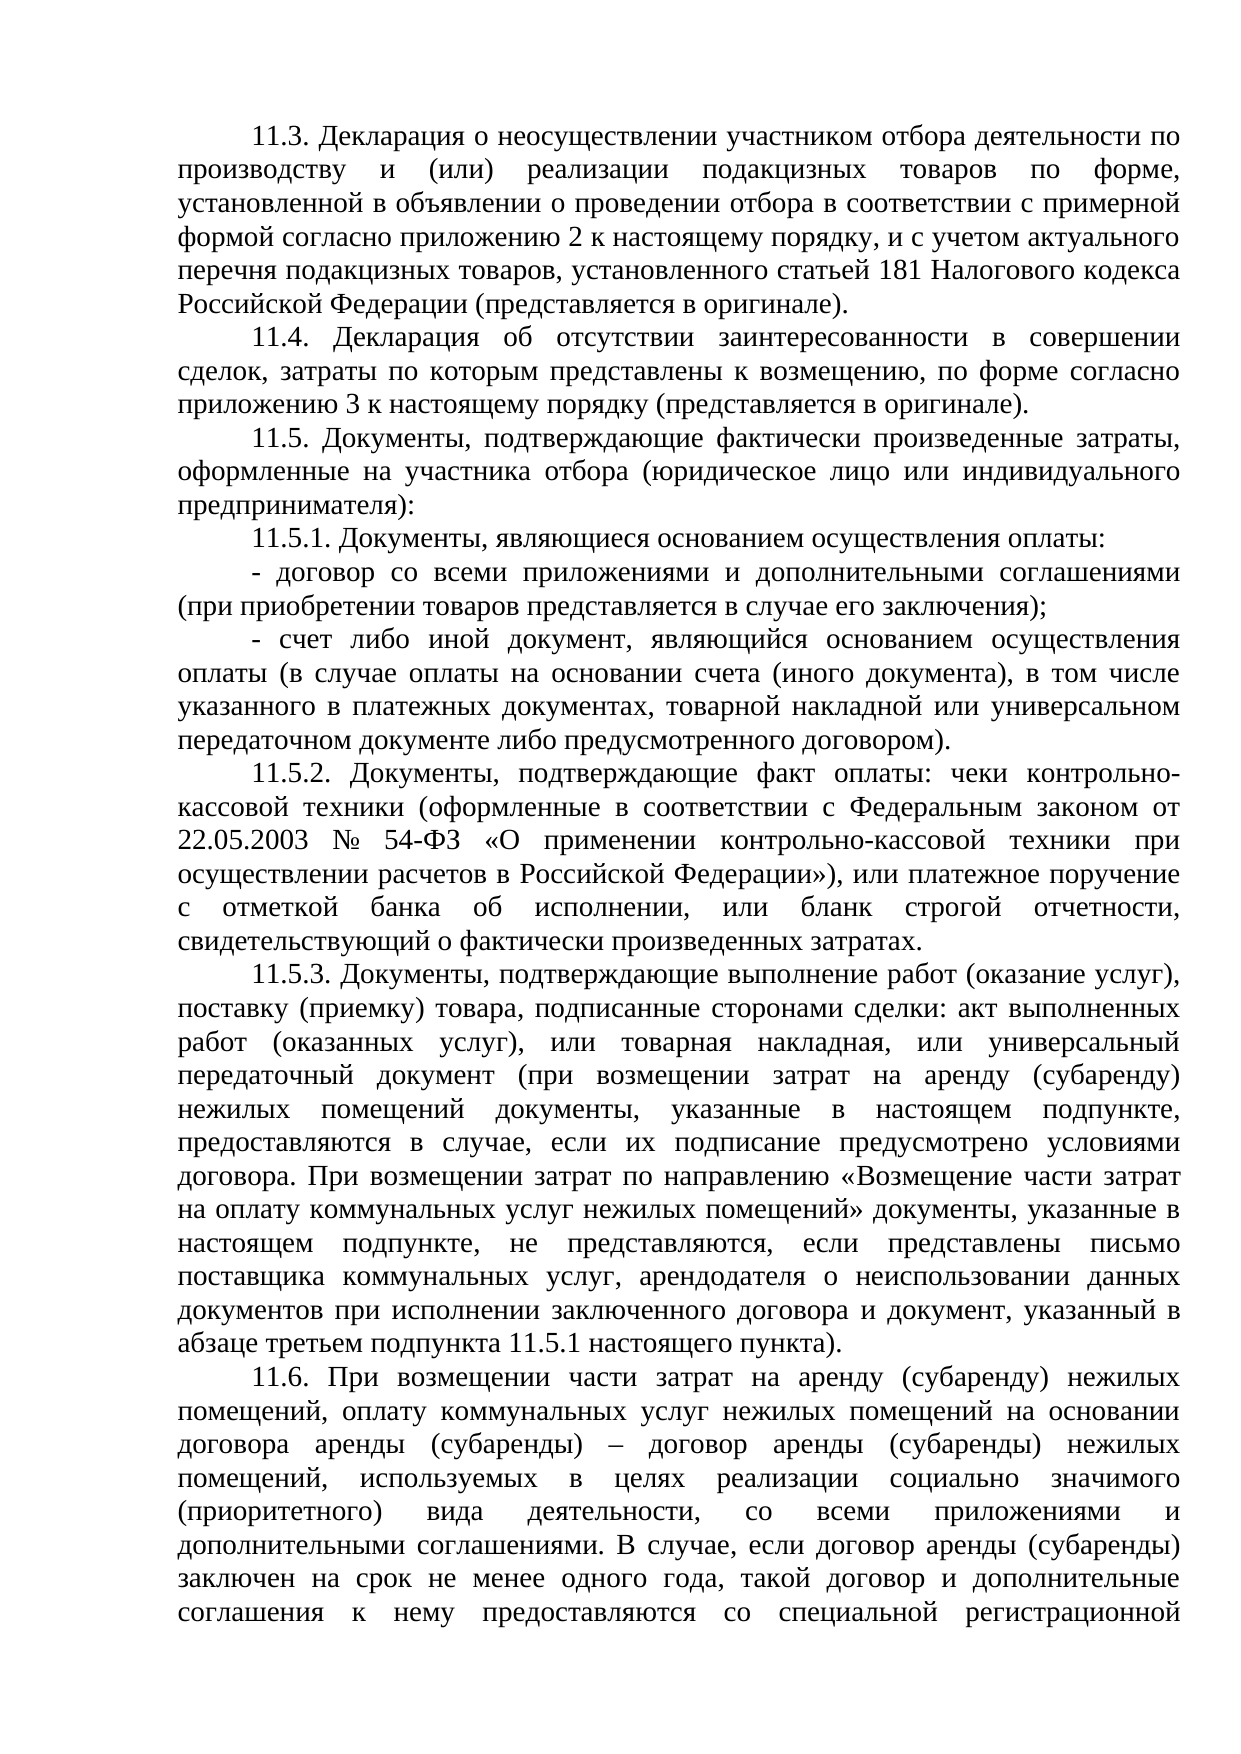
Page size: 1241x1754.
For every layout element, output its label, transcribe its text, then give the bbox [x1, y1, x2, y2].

text - счет либо иной документ, являющийся основанием осуществления оплаты (в случае оплаты на основании счета (иного документа), в том числе указанного в платежных документах, товарной накладной или универсальном передаточном документе либо предусмотренного договором). [177, 621, 1181, 755]
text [177, 1359, 1181, 1627]
text 11.5.1. Документы, являющиеся основанием осуществления оплаты: [177, 521, 1181, 554]
text 11.3. Декларация о неосуществлении участником отбора деятельности по производству и (или) реализации подакцизных товаров по форме, установленной в объявлении о проведении отбора в соответствии с примерной формой согласно приложению 2 к настоящему порядку, и с учетом актуального перечня подакцизных товаров, установленного статьей 181 Налогового кодекса Российской Федерации (представляется в оригинале). [177, 118, 1181, 319]
text 11.5. Документы, подтверждающие фактически произведенные затраты, оформленные на участника отбора (юридическое лицо или индивидуального предпринимателя): [177, 420, 1181, 521]
text - договор со всеми приложениями и дополнительными соглашениями (при приобретении товаров представляется в случае его заключения); [177, 554, 1181, 621]
text 11.5.3. Документы, подтверждающие выполнение работ (оказание услуг), поставку (приемку) товара, подписанные сторонами сделки: акт выполненных работ (оказанных услуг), или товарная накладная, или универсальный передаточный документ (при возмещении затрат на аренду (субаренду) нежилых помещений документы, указанные в настоящем подпункте, предоставляются в случае, если их подписание предусмотрено условиями договора. При возмещении затрат по направлению «Возмещение части затрат на оплату коммунальных услуг нежилых помещений» документы, указанные в настоящем подпункте, не представляются, если представлены письмо поставщика коммунальных услуг, арендодателя о неиспользовании данных документов при исполнении заключенного договора и документ, указанный в абзаце третьем подпункта 11.5.1 настоящего пункта). [177, 957, 1181, 1359]
text 11.4. Декларация об отсутствии заинтересованности в совершении сделок, затраты по которым представлены к возмещению, по форме согласно приложению 3 к настоящему порядку (представляется в оригинале). [177, 319, 1181, 420]
text 11.5.2. Документы, подтверждающие факт оплаты: чеки контрольно-кассовой техники (оформленные в соответствии с Федеральным законом от 22.05.2003 № 54-ФЗ «О применении контрольно-кассовой техники при осуществлении расчетов в Российской Федерации»), или платежное поручение с отметкой банка об исполнении, или бланк строгой отчетности, свидетельствующий о фактически произведенных затратах. [177, 755, 1181, 957]
